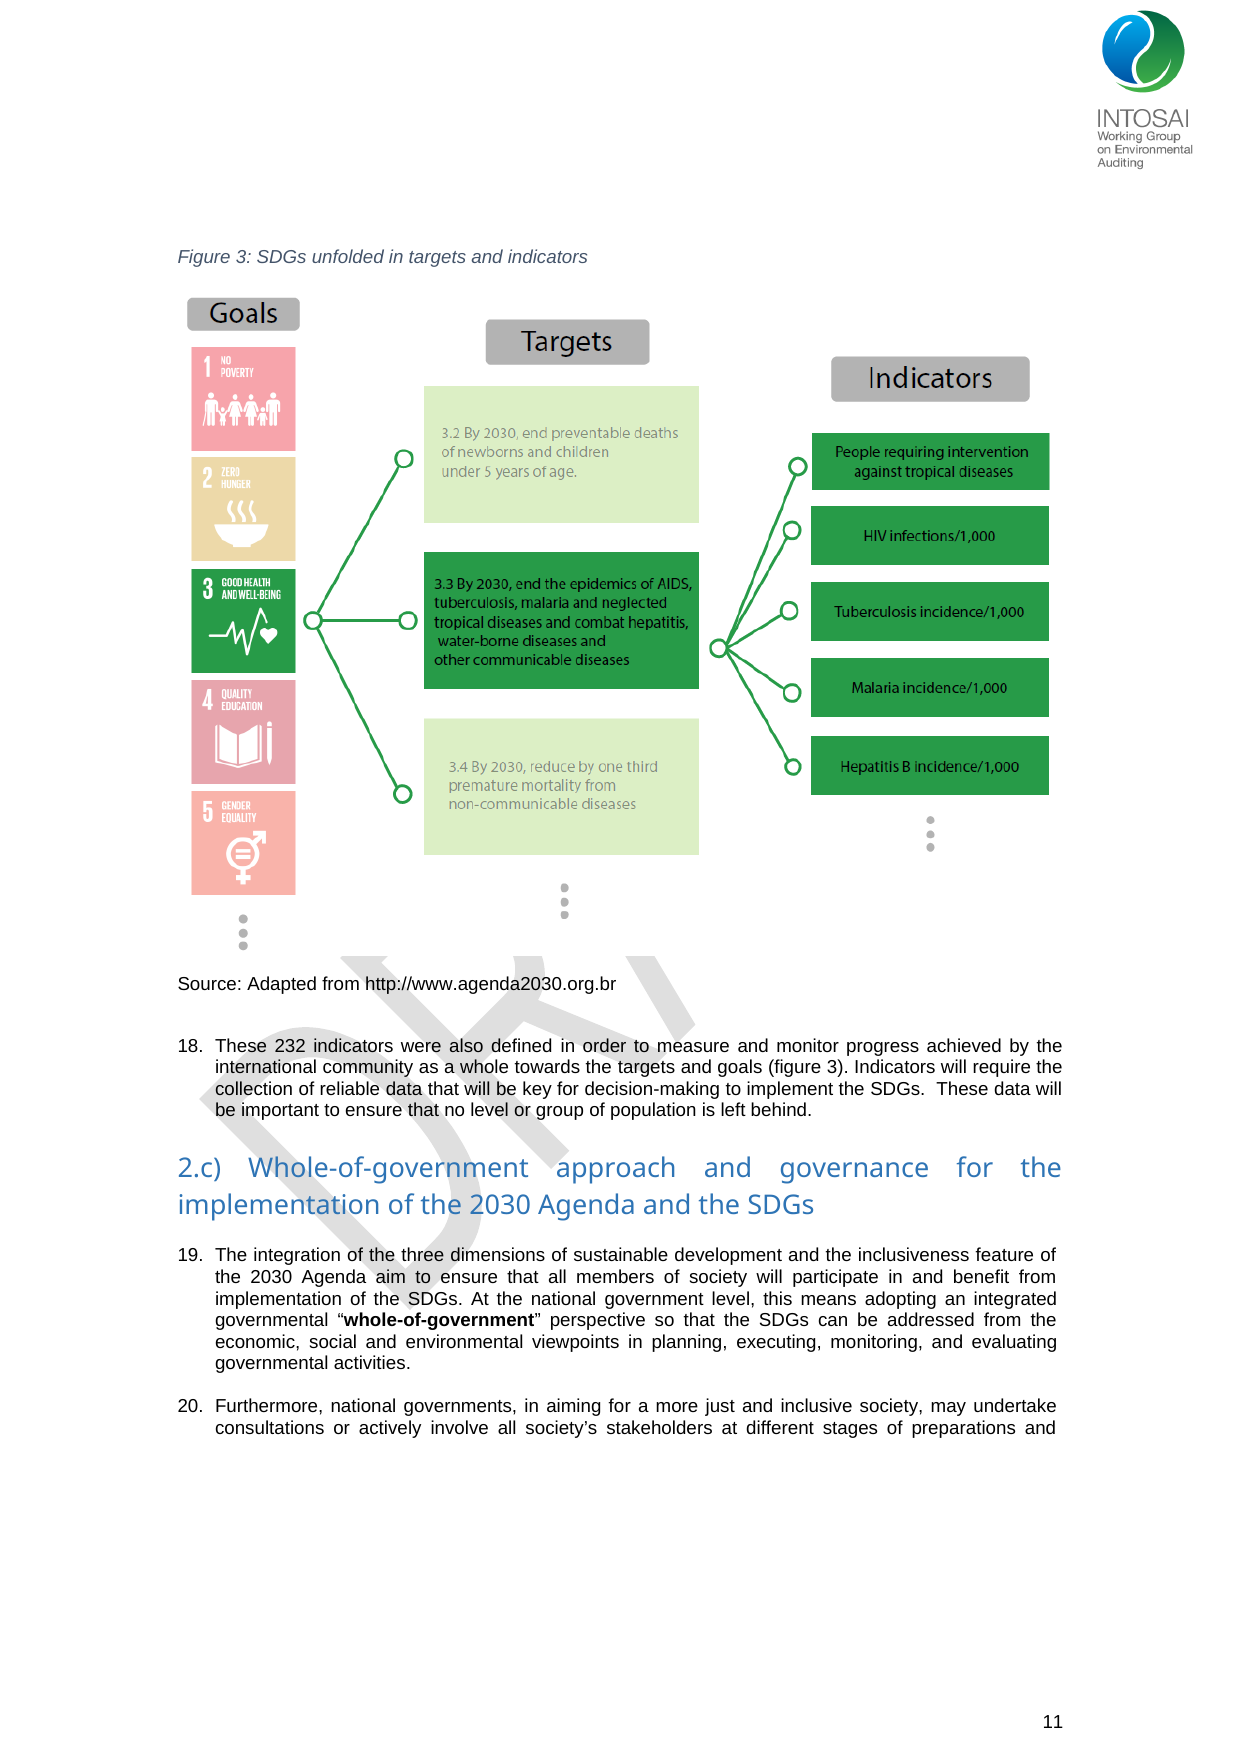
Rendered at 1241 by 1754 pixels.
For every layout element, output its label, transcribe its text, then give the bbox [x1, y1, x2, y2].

list The integration of the three dimensions of sustainable development and the inclusiveness feature of the 2030 Agenda aim to ensure that all members of society will participate in and benefit from implementation of the SDGs. At the national government level, this means adopting an integrated governmental “whole-of-government” perspective so that the SDGs can be addressed from the economic, social and environmental viewpoints in planning, executing, monitoring, and evaluating governmental activities. [177, 1244, 1057, 1373]
picture [1097, 6, 1194, 170]
subtitle 2.c) Whole-of-government approach and governance for the implementation of the 2030 Agenda and the SDGs [177, 1149, 1063, 1223]
picture [177, 288, 1063, 956]
text Source: Adapted from http://www.agenda2030.org.br [177, 972, 1057, 994]
list These 232 indicators were also defined in order to measure and monitor progress achieved by the international community as a whole towards the targets and goals (figure 3). Indicators will require the collection of reliable data that will be key for decision-making to implement the SDGs. These data will be important to ensure that no level or group of population is left behind. [177, 1034, 1063, 1121]
text Figure 3: SDGs unfolded in targets and indicators [177, 246, 1063, 268]
